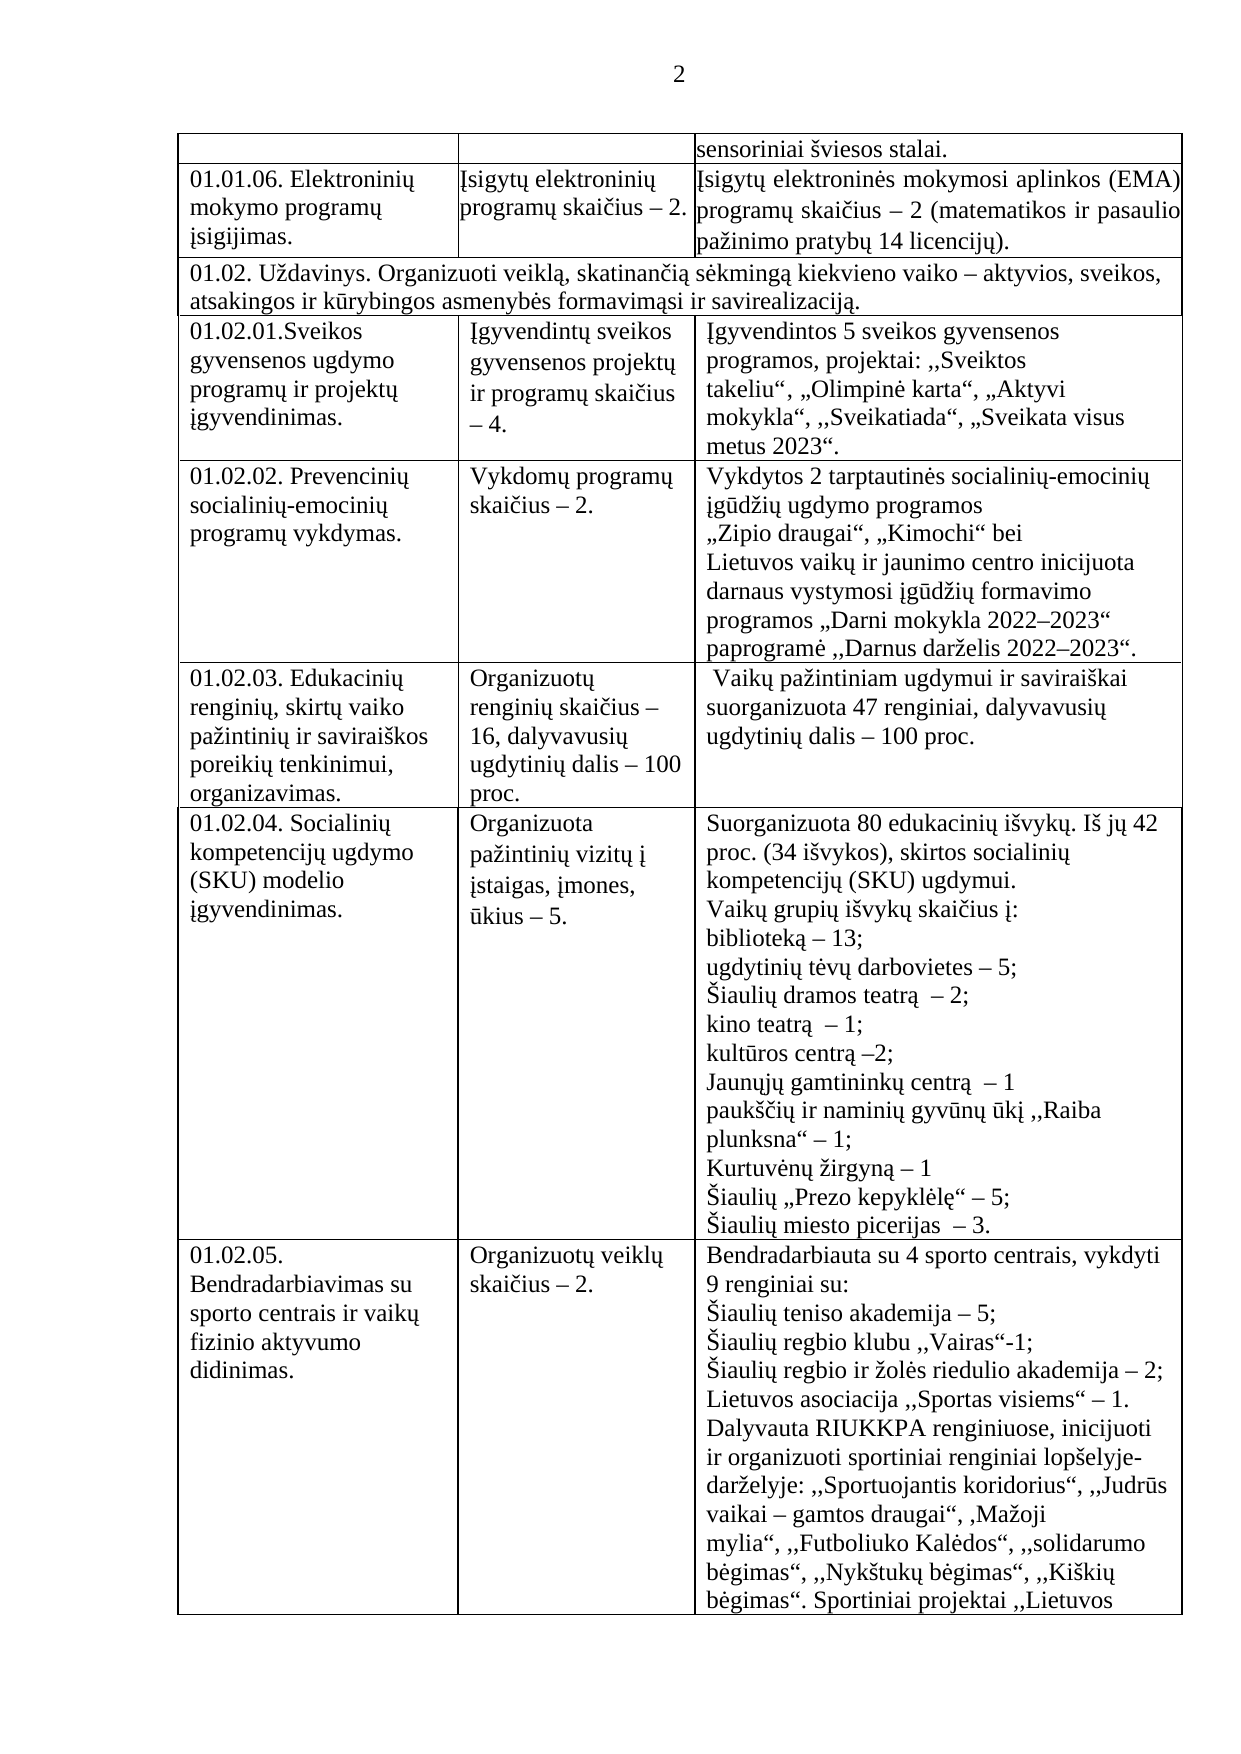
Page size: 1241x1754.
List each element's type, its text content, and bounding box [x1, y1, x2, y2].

table_cell Įgyvendintos 5 sveikos gyvensenos programos, projektai: ,,Sveiktos takeliu“‚ „Olimpinė karta“, „Aktyvi mokykla“, ,,Sveikatiada“, „Sveikata visus metus 2023“. [696, 316, 1182, 460]
table_cell Įgyvendintų sveikos gyvensenos projektų ir programų skaičius – 4. [459, 316, 694, 460]
table_cell Vaikų pažintiniam ugdymui ir saviraiškai suorganizuota 47 renginiai, dalyvavusių ugdytinių dalis – 100 proc. [696, 662, 1182, 807]
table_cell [179, 1240, 457, 1614]
table_cell Organizuotų renginių skaičius – 16, dalyvavusių ugdytinių dalis – 100 proc. [459, 663, 694, 807]
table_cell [179, 134, 458, 163]
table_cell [696, 1240, 1181, 1614]
table_cell 01.01.06. Elektroninių mokymo programų įsigijimas. [179, 164, 458, 257]
table_cell Suorganizuota 80 edukacinių išvykų. Iš jų 42 proc. (34 išvykos), skirtos socialinių kompetencijų (SKU) ugdymui. Vaikų grupių išvykų skaičius į: biblioteką – 13; ugdytinių tėvų darbovietes – 5; Šiaulių dramos teatrą – 2; kino teatrą – 1; kultūros centrą –2; Jaunųjų gamtininkų centrą – 1 paukščių ir naminių gyvūnų ūkį ,,Raiba plunksna“ – 1; Kurtuvėnų žirgyną – 1 Šiaulių „Prezo kepyklėlę“ – 5; Šiaulių miesto picerijas – 3. [696, 808, 1181, 1239]
table_cell 01.02.02. Prevencinių socialinių-emocinių programų vykdymas. [179, 461, 458, 662]
table_cell 01.02.01.Sveikos gyvensenos ugdymo programų ir projektų įgyvendinimas. [179, 316, 458, 460]
table_cell Įsigytų elektroninių programų skaičius – 2. [459, 164, 694, 257]
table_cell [459, 134, 694, 163]
table_cell 01.02.04. Socialinių kompetencijų ugdymo (SKU) modelio įgyvendinimas. [179, 808, 457, 1239]
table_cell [459, 1240, 694, 1614]
table_cell Vykdytos 2 tarptautinės socialinių-emocinių įgūdžių ugdymo programos „Zipio draugai“, „Kimochi“ bei Lietuvos vaikų ir jaunimo centro inicijuota darnaus vystymosi įgūdžių formavimo programos „Darni mokykla 2022–2023“ paprogramė ,,Darnus darželis 2022–2023“. [696, 460, 1182, 662]
table_cell Vykdomų programų skaičius – 2. [459, 461, 694, 662]
table_cell 01.02.03. Edukacinių renginių, skirtų vaiko pažintinių ir saviraiškos poreikių tenkinimui, organizavimas. [179, 663, 458, 807]
table_cell Įsigytų elektroninės mokymosi aplinkos (EMA) programų skaičius – 2 (matematikos ir pasaulio pažinimo pratybų 14 licencijų). [696, 164, 1181, 257]
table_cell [696, 134, 1181, 163]
table_cell 01.02. Uždavinys. Organizuoti veiklą, skatinančią sėkmingą kiekvieno vaiko – aktyvios, sveikos, atsakingos ir kūrybingos asmenybės formavimąsi ir savirealizaciją. [179, 258, 1181, 315]
table_cell Organizuota pažintinių vizitų į įstaigas, įmones, ūkius – 5. [459, 808, 694, 1239]
